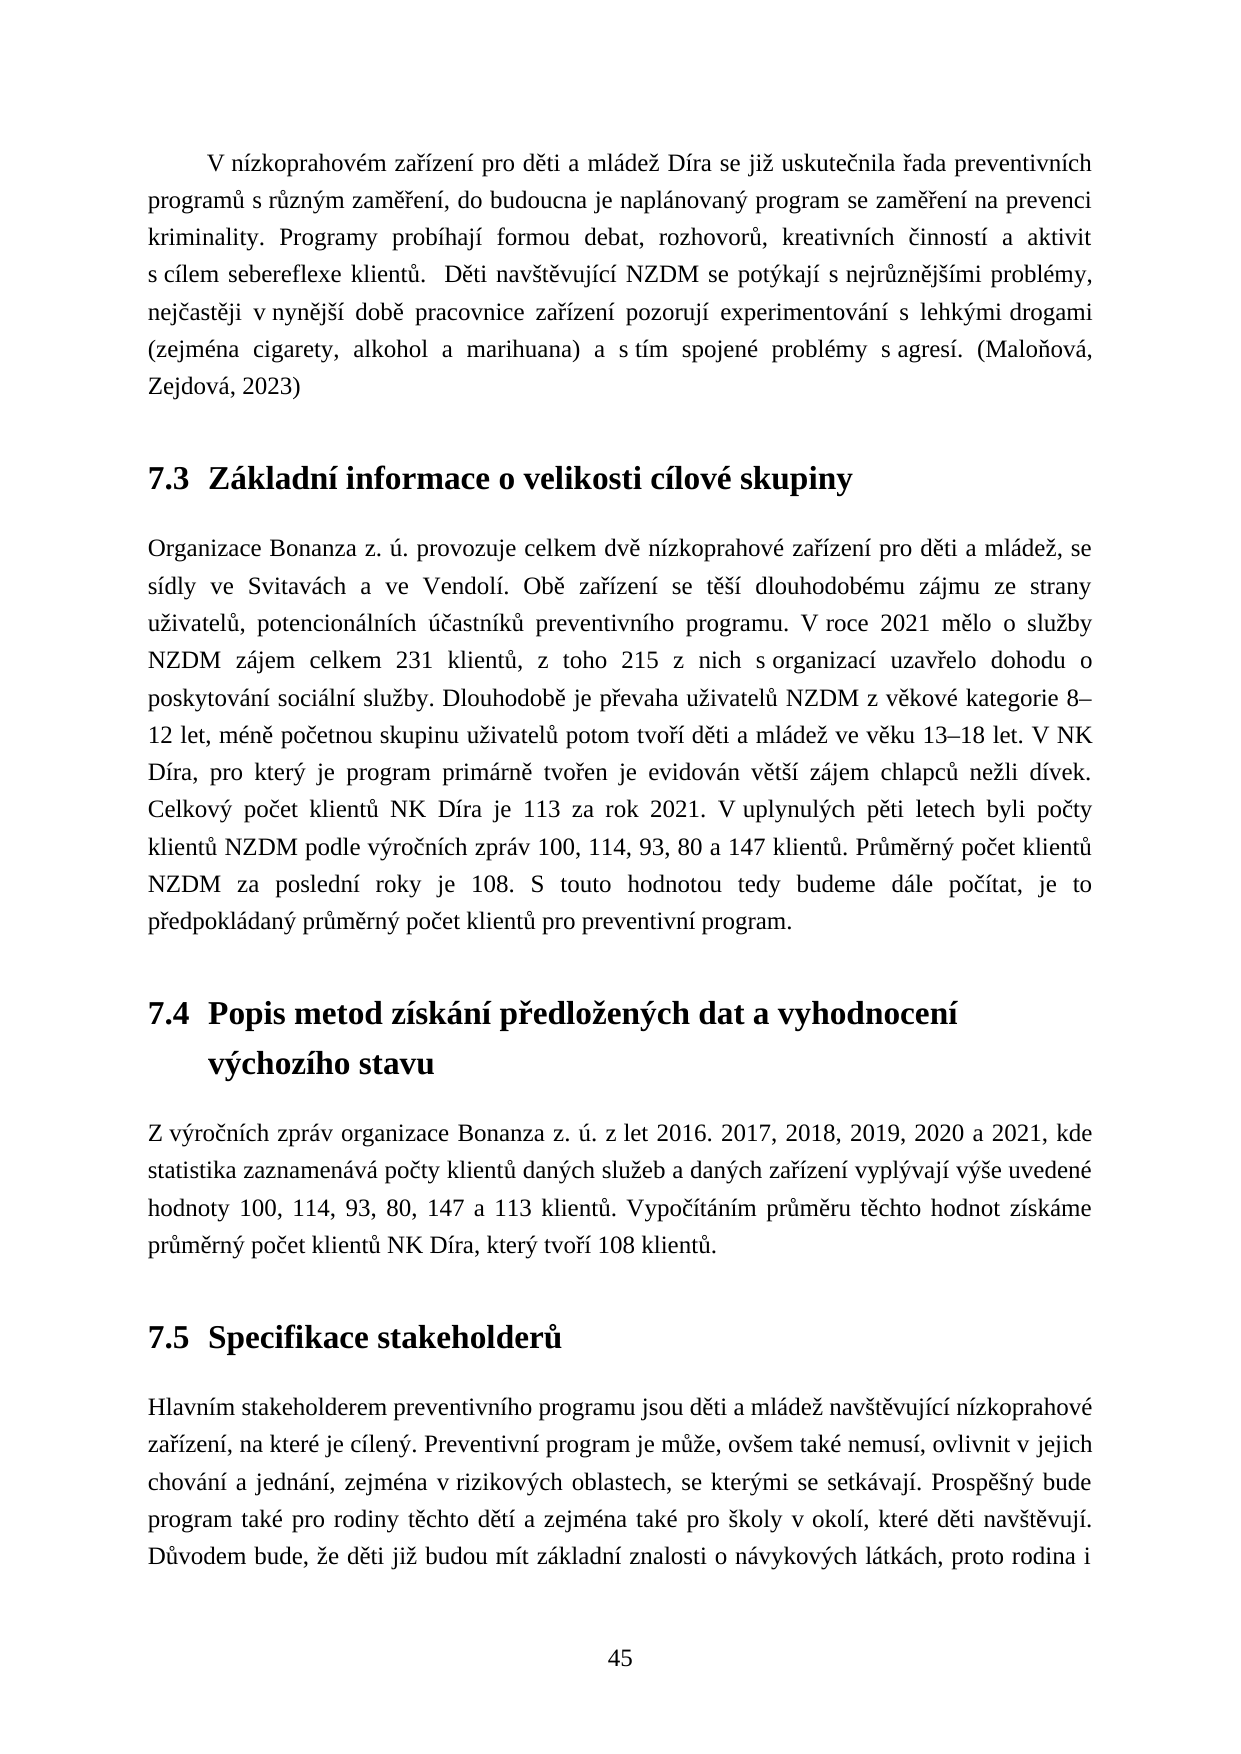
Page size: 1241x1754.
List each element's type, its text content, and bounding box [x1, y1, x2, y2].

text V nízkoprahovém zařízení pro děti a mládež Díra se již uskutečnila řada preventivních programů s různým zaměření, do budoucna je naplánovaný program se zaměření na prevenci kriminality. Programy probíhají formou debat, rozhovorů, kreativních činností a aktivit s cílem sebereflexe klientů. Děti navštěvující NZDM se potýkají s nejrůznějšími problémy, nejčastěji v nynější době pracovnice zařízení pozorují experimentování s lehkými drogami (zejména cigarety, alkohol a marihuana) a s tím spojené problémy s agresí. (Maloňová, Zejdová, 2023) [148, 148, 1093, 400]
text Organizace Bonanza z. ú. provozuje celkem dvě nízkoprahové zařízení pro děti a mládež, se sídly ve Svitavách a ve Vendolí. Obě zařízení se těší dlouhodobému zájmu ze strany uživatelů, potencionálních účastníků preventivního programu. V roce 2021 mělo o služby NZDM zájem celkem 231 klientů, z toho 215 z nich s organizací uzavřelo dohodu o poskytování sociální služby. Dlouhodobě je převaha uživatelů NZDM z věkové kategorie 8–12 let, méně početnou skupinu uživatelů potom tvoří děti a mládež ve věku 13–18 let. V NK Díra, pro který je program primárně tvořen je evidován větší zájem chlapců nežli dívek. Celkový počet klientů NK Díra je 113 za rok 2021. V uplynulých pěti letech byli počty klientů NZDM podle výročních zpráv 100, 114, 93, 80 a 147 klientů. Průměrný počet klientů NZDM za poslední roky je 108. S touto hodnotou tedy budeme dále počítat, je to předpokládaný průměrný počet klientů pro preventivní program. [148, 533, 1093, 935]
subtitle Specifikace stakeholderů [148, 1317, 1093, 1356]
subtitle Popis metod získání předložených dat a vyhodnocení výchozího stavu [148, 994, 1093, 1082]
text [148, 1392, 1093, 1570]
subtitle Základní informace o velikosti cílové skupiny [148, 459, 1093, 497]
text Z výročních zpráv organizace Bonanza z. ú. z let 2016. 2017, 2018, 2019, 2020 a 2021, kde statistika zaznamenává počty klientů daných služeb a daných zařízení vyplývají výše uvedené hodnoty 100, 114, 93, 80, 147 a 113 klientů. Vypočítáním průměru těchto hodnot získáme průměrný počet klientů NK Díra, který tvoří 108 klientů. [148, 1118, 1093, 1259]
